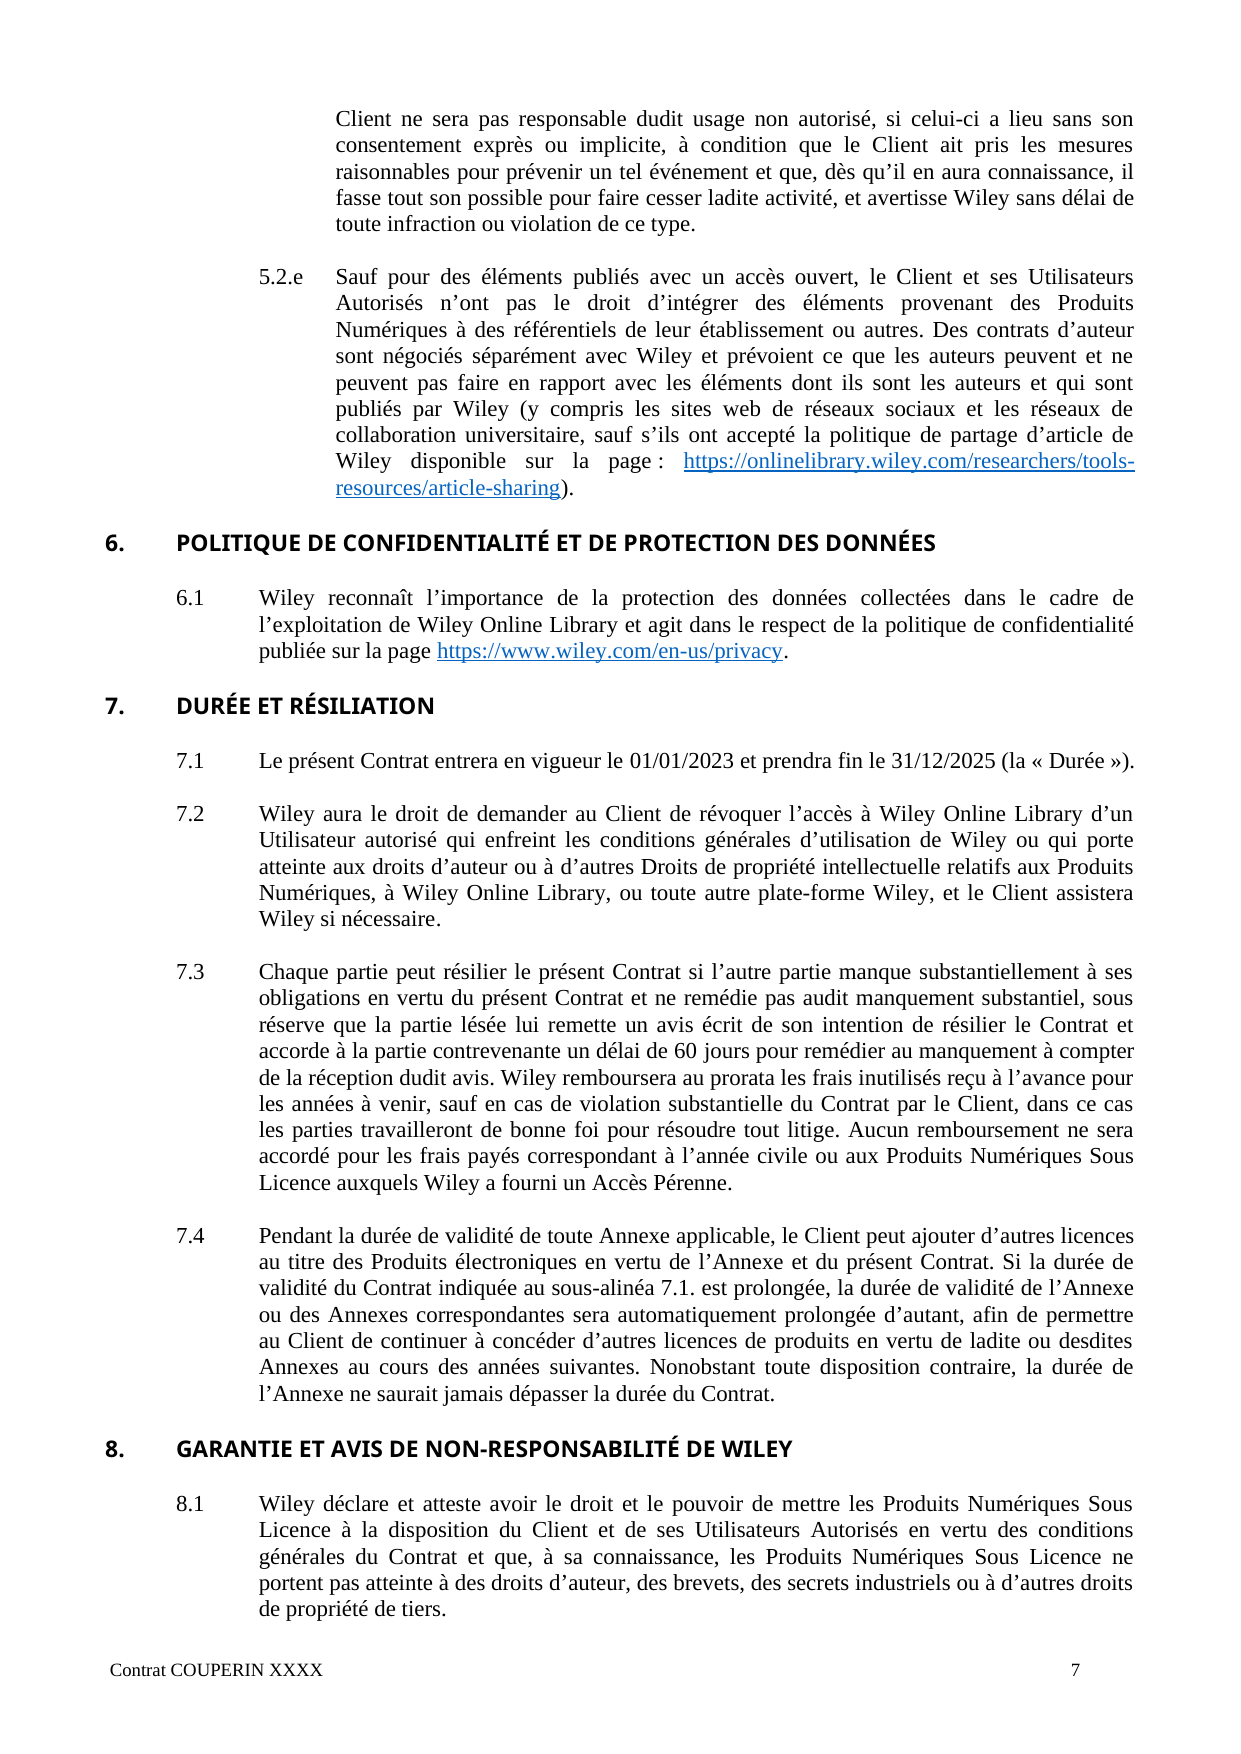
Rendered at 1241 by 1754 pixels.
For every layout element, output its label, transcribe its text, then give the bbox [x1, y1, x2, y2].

text Pendant la durée de validité de toute Annexe applicable, le Client peut ajouter d’autres licences au titre des Produits électroniques en vertu de l’Annexe et du présent Contrat. Si la durée de validité du Contrat indiquée au sous-alinéa 7.1. est prolongée, la durée de validité de l’Annexe ou des Annexes correspondantes sera automatiquement prolongée d’autant, afin de permettre au Client de continuer à concéder d’autres licences de produits en vertu de ladite ou desdites Annexes au cours des années suivantes. Nonobstant toute disposition contraire, la durée de l’Annexe ne saurait jamais dépasser la durée du Contrat. [176, 1222, 1135, 1406]
text Chaque partie peut résilier le présent Contrat si l’autre partie manque substantiellement à ses obligations en vertu du présent Contrat et ne remédie pas audit manquement substantiel, sous réserve que la partie lésée lui remette un avis écrit de son intention de résilier le Contrat et accorde à la partie contrevenante un délai de 60 jours pour remédier au manquement à compter de la réception dudit avis. Wiley remboursera au prorata les frais inutilisés reçu à l’avance pour les années à venir, sauf en cas de violation substantielle du Contrat par le Client, dans ce cas les parties travailleront de bonne foi pour résoudre tout litige. Aucun remboursement ne sera accordé pour les frais payés correspondant à l’année civile ou aux Produits Numériques Sous Licence auxquels Wiley a fourni un Accès Pérenne. [176, 958, 1135, 1195]
text Wiley reconnaît l’importance de la protection des données collectées dans le cadre de l’exploitation de Wiley Online Library et agit dans le respect de la politique de confidentialité publiée sur la page https://www.wiley.com/en-us/privacy. [176, 584, 1135, 663]
text Sauf pour des éléments publiés avec un accès ouvert, le Client et ses Utilisateurs Autorisés n’ont pas le droit d’intégrer des éléments provenant des Produits Numériques à des référentiels de leur établissement ou autres. Des contrats d’auteur sont négociés séparément avec Wiley et prévoient ce que les auteurs peuvent et ne peuvent pas faire en rapport avec les éléments dont ils sont les auteurs et qui sont publiés par Wiley (y compris les sites web de réseaux sociaux et les réseaux de collaboration universitaire, sauf s’ils ont accepté la politique de partage d’article de Wiley disponible sur la page : https://onlinelibrary.wiley.com/researchers/tools-resources/article-sharing). [258, 263, 1135, 500]
text Le présent Contrat entrera en vigueur le 01/01/2023 et prendra fin le 31/12/2025 (la « Durée »). [176, 747, 1135, 774]
subtitle GARANTIE ET AVIS DE NON-RESPONSABILITÉ DE WILEY [105, 1432, 1135, 1464]
text Wiley déclare et atteste avoir le droit et le pouvoir de mettre les Produits Numériques Sous Licence à la disposition du Client et de ses Utilisateurs Autorisés en vertu des conditions générales du Contrat et que, à sa connaissance, les Produits Numériques Sous Licence ne portent pas atteinte à des droits d’auteur, des brevets, des secrets industriels ou à d’autres droits de propriété de tiers. [176, 1490, 1135, 1622]
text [258, 105, 1135, 237]
subtitle POLITIQUE DE CONFIDENTIALITÉ ET DE PROTECTION DES DONNÉES [105, 527, 1135, 558]
subtitle DURÉE ET RÉSILIATION [105, 690, 1135, 721]
text Wiley aura le droit de demander au Client de révoquer l’accès à Wiley Online Library d’un Utilisateur autorisé qui enfreint les conditions générales d’utilisation de Wiley ou qui porte atteinte aux droits d’auteur ou à d’autres Droits de propriété intellectuelle relatifs aux Produits Numériques, à Wiley Online Library, ou toute autre plate-forme Wiley, et le Client assistera Wiley si nécessaire. [176, 800, 1135, 932]
